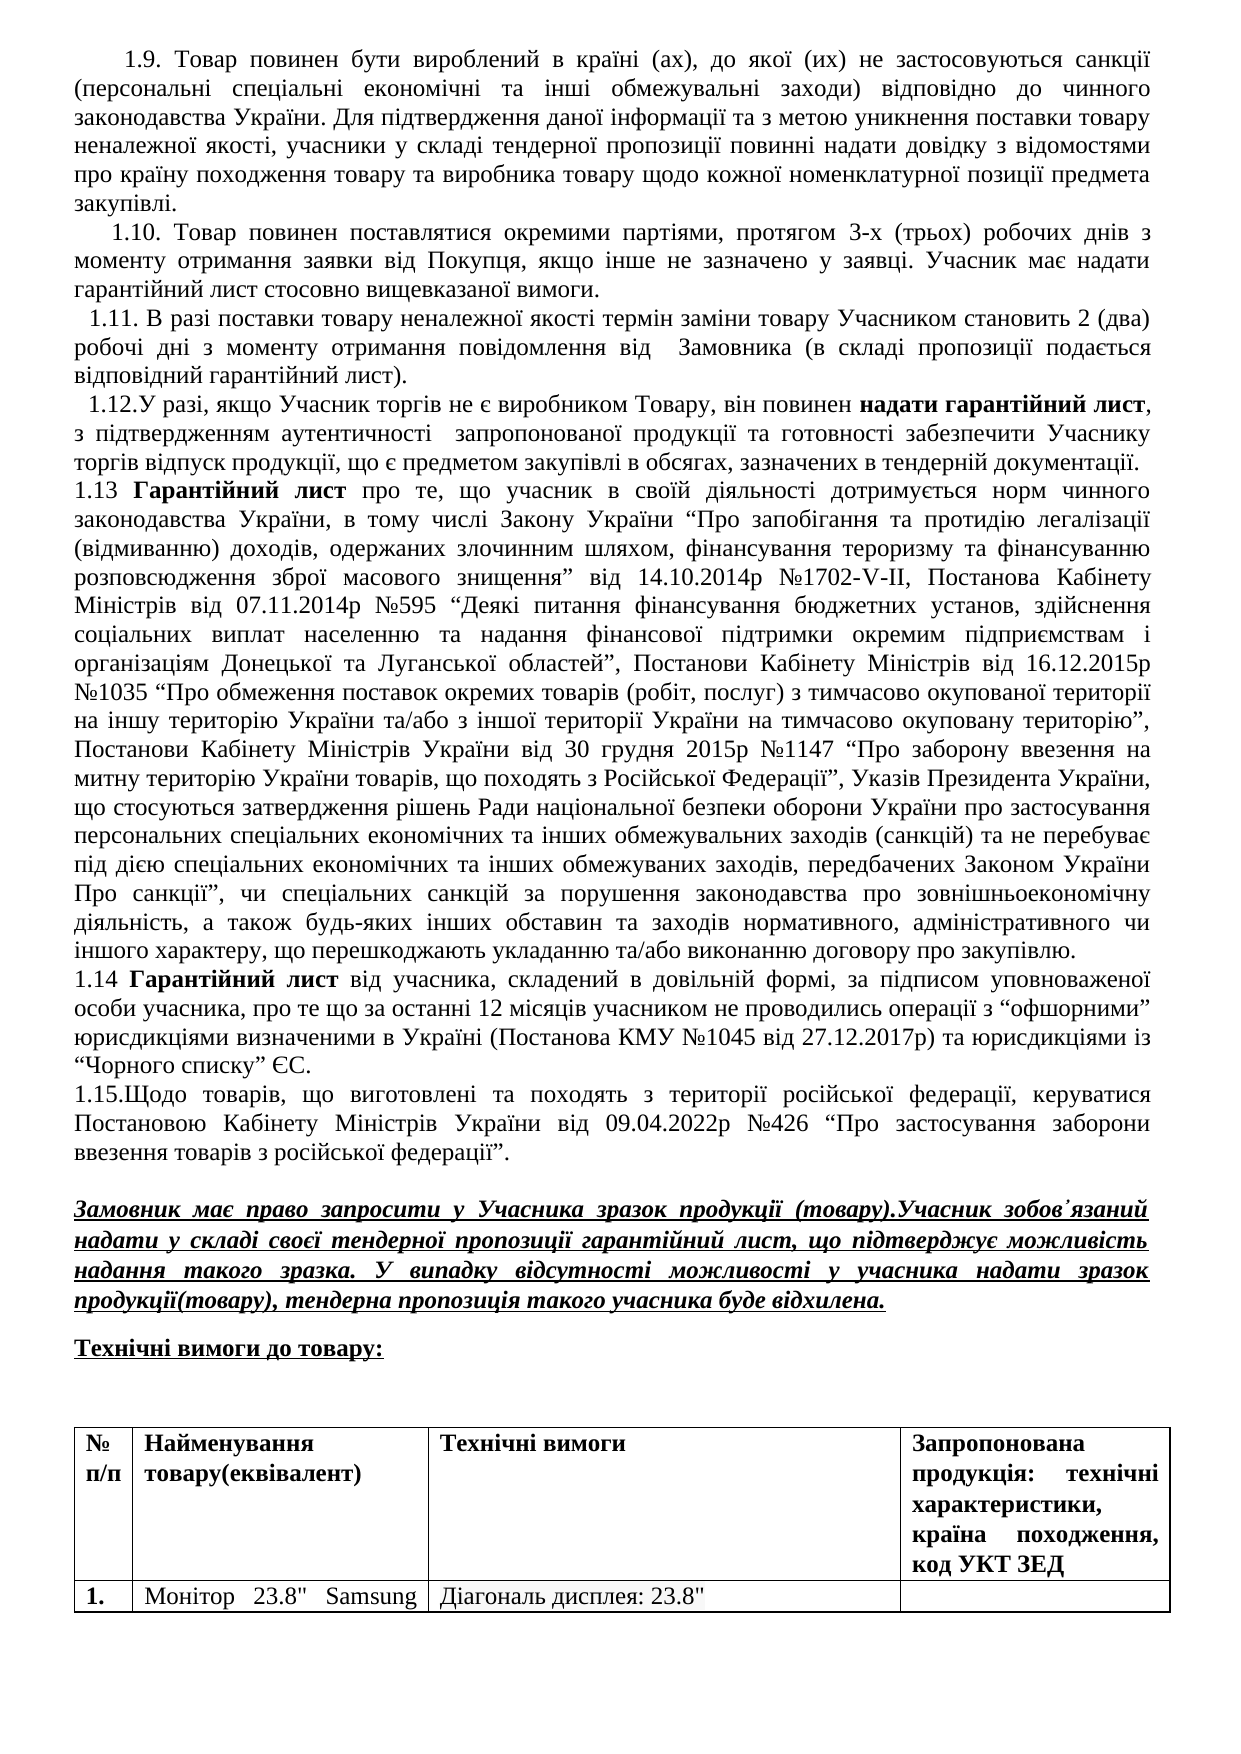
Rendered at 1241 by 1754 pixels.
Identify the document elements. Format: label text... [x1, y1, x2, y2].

table_cell [901, 1581, 1169, 1611]
text 1.13 Гарантійний лист про те, що учасник в своїй діяльності дотримується норм чинного законодавства України, в тому числі Закону України “Про запобігання та протидію легалізації (відмиванню) доходів, одержаних злочинним шляхом, фінансування тероризму та фінансуванню розповсюдження зброї масового знищення” від 14.10.2014р №1702-V-II, Постанова Кабінету Міністрів від 07.11.2014р №595 “Деякі питання фінансування бюджетних установ, здійснення соціальних виплат населенню та надання фінансової підтримки окремим підприємствам і організаціям Донецької та Луганської областей”, Постанови Кабінету Міністрів від 16.12.2015р №1035 “Про обмеження поставок окремих товарів (робіт, послуг) з тимчасово окупованої території на іншу територію України та/або з іншої території України на тимчасово окуповану територію”, Постанови Кабінету Міністрів України від 30 грудня 2015р №1147 “Про заборону ввезення на митну територію України товарів, що походять з Російської Федерації”, Указів Президента України, що стосуються затвердження рішень Ради національної безпеки оборони України про застосування персональних спеціальних економічних та інших обмежувальних заходів (санкцій) та не перебуває під дією спеціальних економічних та інших обмежуваних заходів, передбачених Законом України Про санкції”, чи спеціальних санкцій за порушення законодавства про зовнішньоекономічну діяльність, а також будь-яких інших обставин та заходів нормативного, адміністративного чи іншого характеру, що перешкоджають укладанню та/або виконанню договору про закупівлю. [74, 476, 1152, 964]
table_cell 1. [75, 1581, 132, 1611]
table_header Технічні вимоги [429, 1428, 900, 1580]
text 1.9. Товар повинен бути вироблений в країні (ах), до якої (их) не застосовуються санкції (персональні спеціальні економічні та інші обмежувальні заходи) відповідно до чинного законодавства України. Для підтвердження даної інформації та з метою уникнення поставки товару неналежної якості, учасники у складі тендерної пропозиції повинні надати довідку з відомостями про країну походження товару та виробника товару щодо кожної номенклатурної позиції предмета закупівлі. [74, 44, 1152, 217]
text 1.12.У разі, якщо Учасник торгів не є виробником Товару, він повинен надати гарантійний лист, з підтвердженням аутентичності запропонованої продукції та готовності забезпечити Учаснику торгів відпуск продукції, що є предметом закупівлі в обсягах, зазначених в тендерній документації. [74, 389, 1152, 476]
text 1.11. В разі поставки товару неналежної якості термін заміни товару Учасником становить 2 (два) робочі дні з моменту отримання повідомлення від Замовника (в складі пропозиції подається відповідний гарантійний лист). [74, 303, 1152, 389]
text Технічні вимоги до товару: [74, 1333, 1152, 1361]
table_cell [133, 1581, 428, 1611]
table_header Найменування товару(еквівалент) [133, 1428, 428, 1580]
text 1.15.Щодо товарів, що виготовлені та походять з території російської федерації, керуватися Постановою Кабінету Міністрів України від 09.04.2022р №426 “Про застосування заборони ввезення товарів з російської федерації”. [74, 1079, 1152, 1166]
table_header № п/п [75, 1428, 132, 1580]
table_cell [429, 1581, 900, 1611]
text Замовник має право запросити у Учасника зразок продукції (товару).Учасник зобов᾽язаний надати у складі своєї тендерної пропозиції гарантійний лист, що підтверджує можливість надання такого зразка. У випадку відсутності можливості у учасника надати зразок продукції(товару), тендерна пропозиція такого учасника буде відхилена. [74, 1194, 1152, 1314]
text 1.14 Гарантійний лист від учасника, складений в довільній формі, за підписом уповноваженої особи учасника, про те що за останні 12 місяців учасником не проводились операції з “офшорними” юрисдикціями визначеними в Україні (Постанова КМУ №1045 від 27.12.2017р) та юрисдикціями із “Чорного списку” ЄС. [74, 964, 1152, 1079]
table_header Запропонована продукція: технічні характеристики, країна походження, код УКТ ЗЕД [901, 1428, 1169, 1580]
text 1.10. Товар повинен поставлятися окремими партіями, протягом 3-х (трьох) робочих днів з моменту отримання заявки від Покупця, якщо інше не зазначено у заявці. Учасник має надати гарантійний лист стосовно вищевказаної вимоги. [74, 217, 1152, 303]
